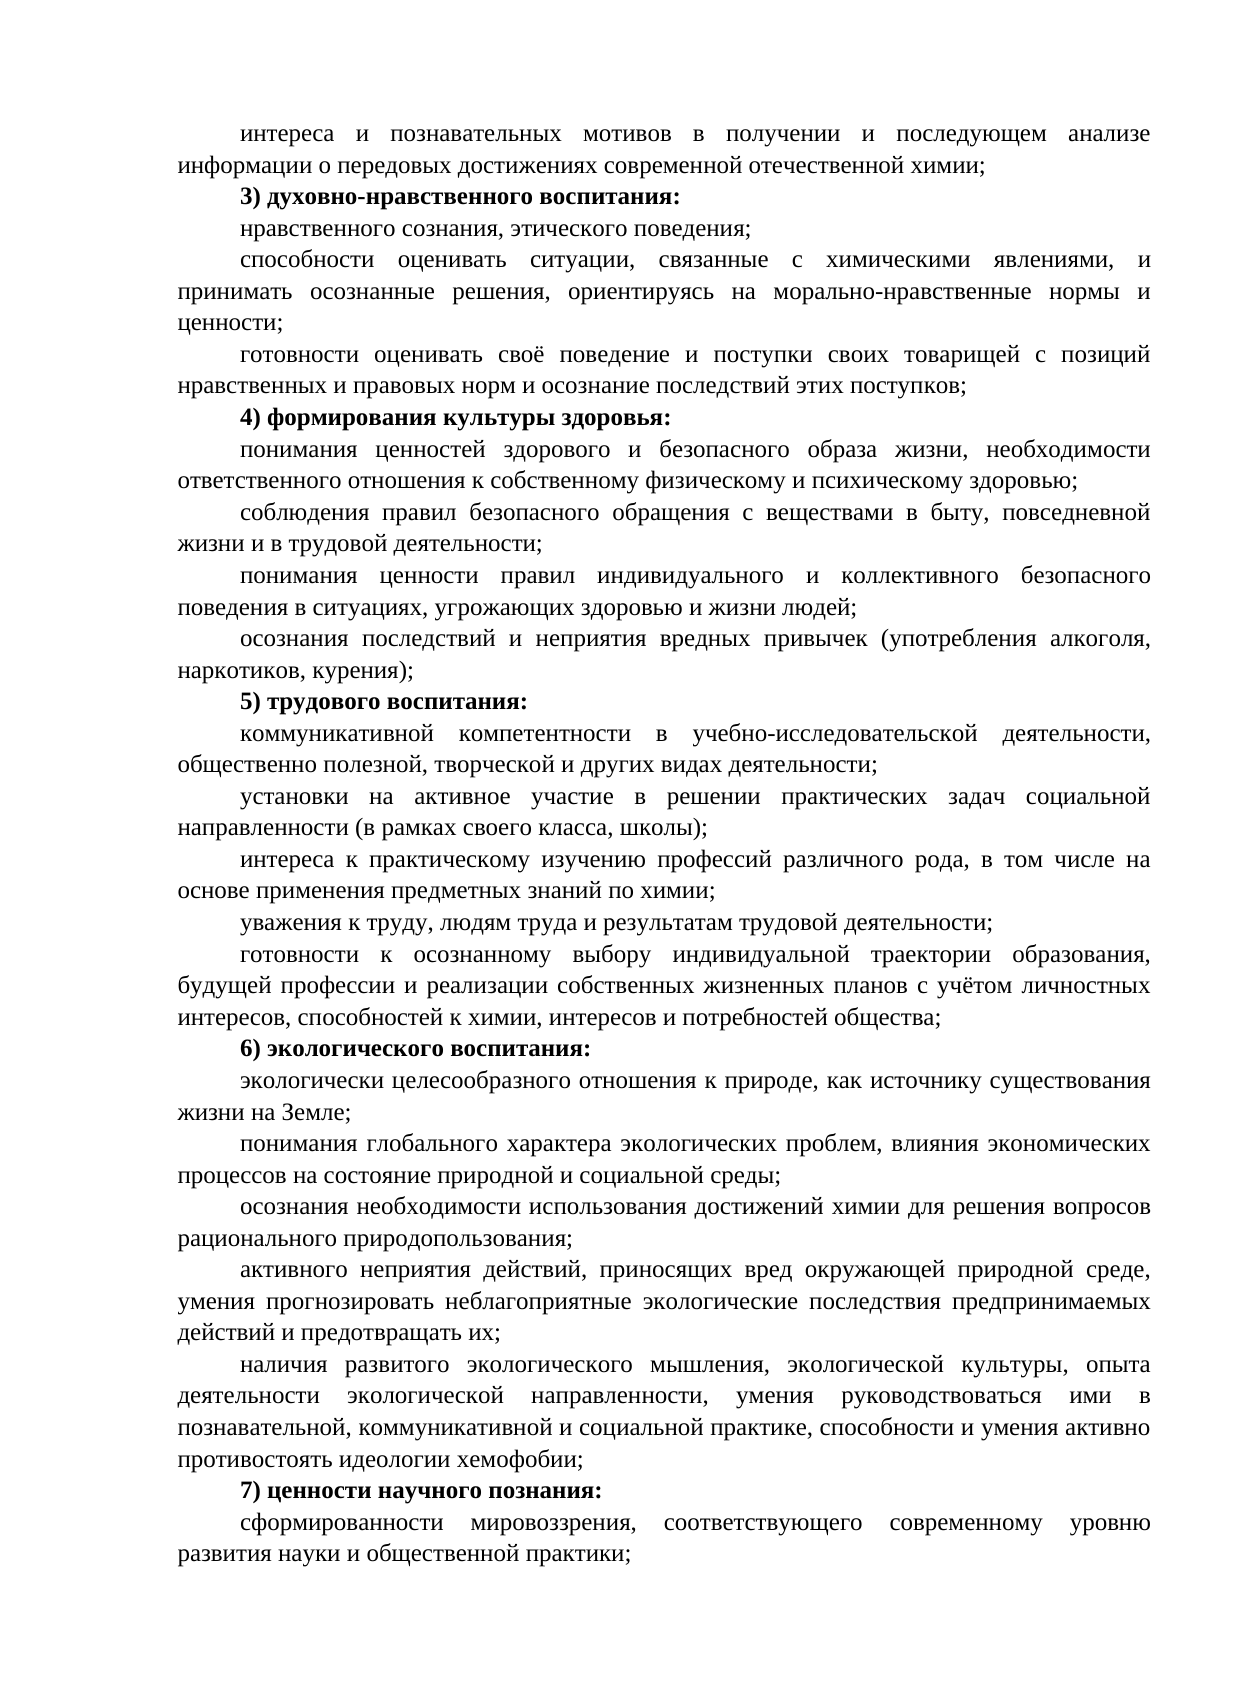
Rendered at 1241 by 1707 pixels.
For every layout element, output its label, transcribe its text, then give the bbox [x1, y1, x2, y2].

text понимания ценностей здорового и безопасного образа жизни, необходимости ответственного отношения к собственному физическому и психическому здоровью; [177, 434, 1152, 494]
text осознания последствий и неприятия вредных привычек (употребления алкоголя, наркотиков, курения); [177, 623, 1152, 683]
text сформированности мировоззрения, соответствующего современному уровню развития науки и общественной практики; [177, 1507, 1152, 1567]
text интереса к практическому изучению профессий различного рода, в том числе на основе применения предметных знаний по химии; [177, 844, 1152, 904]
text соблюдения правил безопасного обращения с веществами в быту, повседневной жизни и в трудовой деятельности; [177, 497, 1152, 557]
text 4) формирования культуры здоровья: [177, 402, 1152, 431]
text интереса и познавательных мотивов в получении и последующем анализе информации о передовых достижениях современной отечественной химии; [177, 118, 1152, 178]
text готовности к осознанному выбору индивидуальной траектории образования, будущей профессии и реализации собственных жизненных планов с учётом личностных интересов, способностей к химии, интересов и потребностей общества; [177, 939, 1152, 1031]
text уважения к труду, людям труда и результатам трудовой деятельности; [177, 907, 1152, 936]
text готовности оценивать своё поведение и поступки своих товарищей с позиций нравственных и правовых норм и осознание последствий этих поступков; [177, 339, 1152, 399]
text 7) ценности научного познания: [177, 1475, 1152, 1504]
text нравственного сознания, этического поведения; [177, 213, 1152, 242]
text понимания ценности правил индивидуального и коллективного безопасного поведения в ситуациях, угрожающих здоровью и жизни людей; [177, 560, 1152, 620]
text установки на активное участие в решении практических задач социальной направленности (в рамках своего класса, школы); [177, 781, 1152, 841]
text 3) духовно-нравственного воспитания: [177, 181, 1152, 210]
text способности оценивать ситуации, связанные с химическими явлениями, и принимать осознанные решения, ориентируясь на морально-нравственные нормы и ценности; [177, 244, 1152, 336]
text 6) экологического воспитания: [177, 1033, 1152, 1062]
text понимания глобального характера экологических проблем, влияния экономических процессов на состояние природной и социальной среды; [177, 1128, 1152, 1188]
text активного неприятия действий, приносящих вред окружающей природной среде, умения прогнозировать неблагоприятные экологические последствия предпринимаемых действий и предотвращать их; [177, 1254, 1152, 1346]
text 5) трудового воспитания: [177, 686, 1152, 715]
text осознания необходимости использования достижений химии для решения вопросов рационального природопользования; [177, 1191, 1152, 1252]
text экологически целесообразного отношения к природе, как источнику существования жизни на Земле; [177, 1065, 1152, 1125]
text коммуникативной компетентности в учебно-исследовательской деятельности, общественно полезной, творческой и других видах деятельности; [177, 718, 1152, 778]
text наличия развитого экологического мышления, экологической культуры, опыта деятельности экологической направленности, умения руководствоваться ими в познавательной, коммуникативной и социальной практике, способности и умения активно противостоять идеологии хемофобии; [177, 1349, 1152, 1472]
